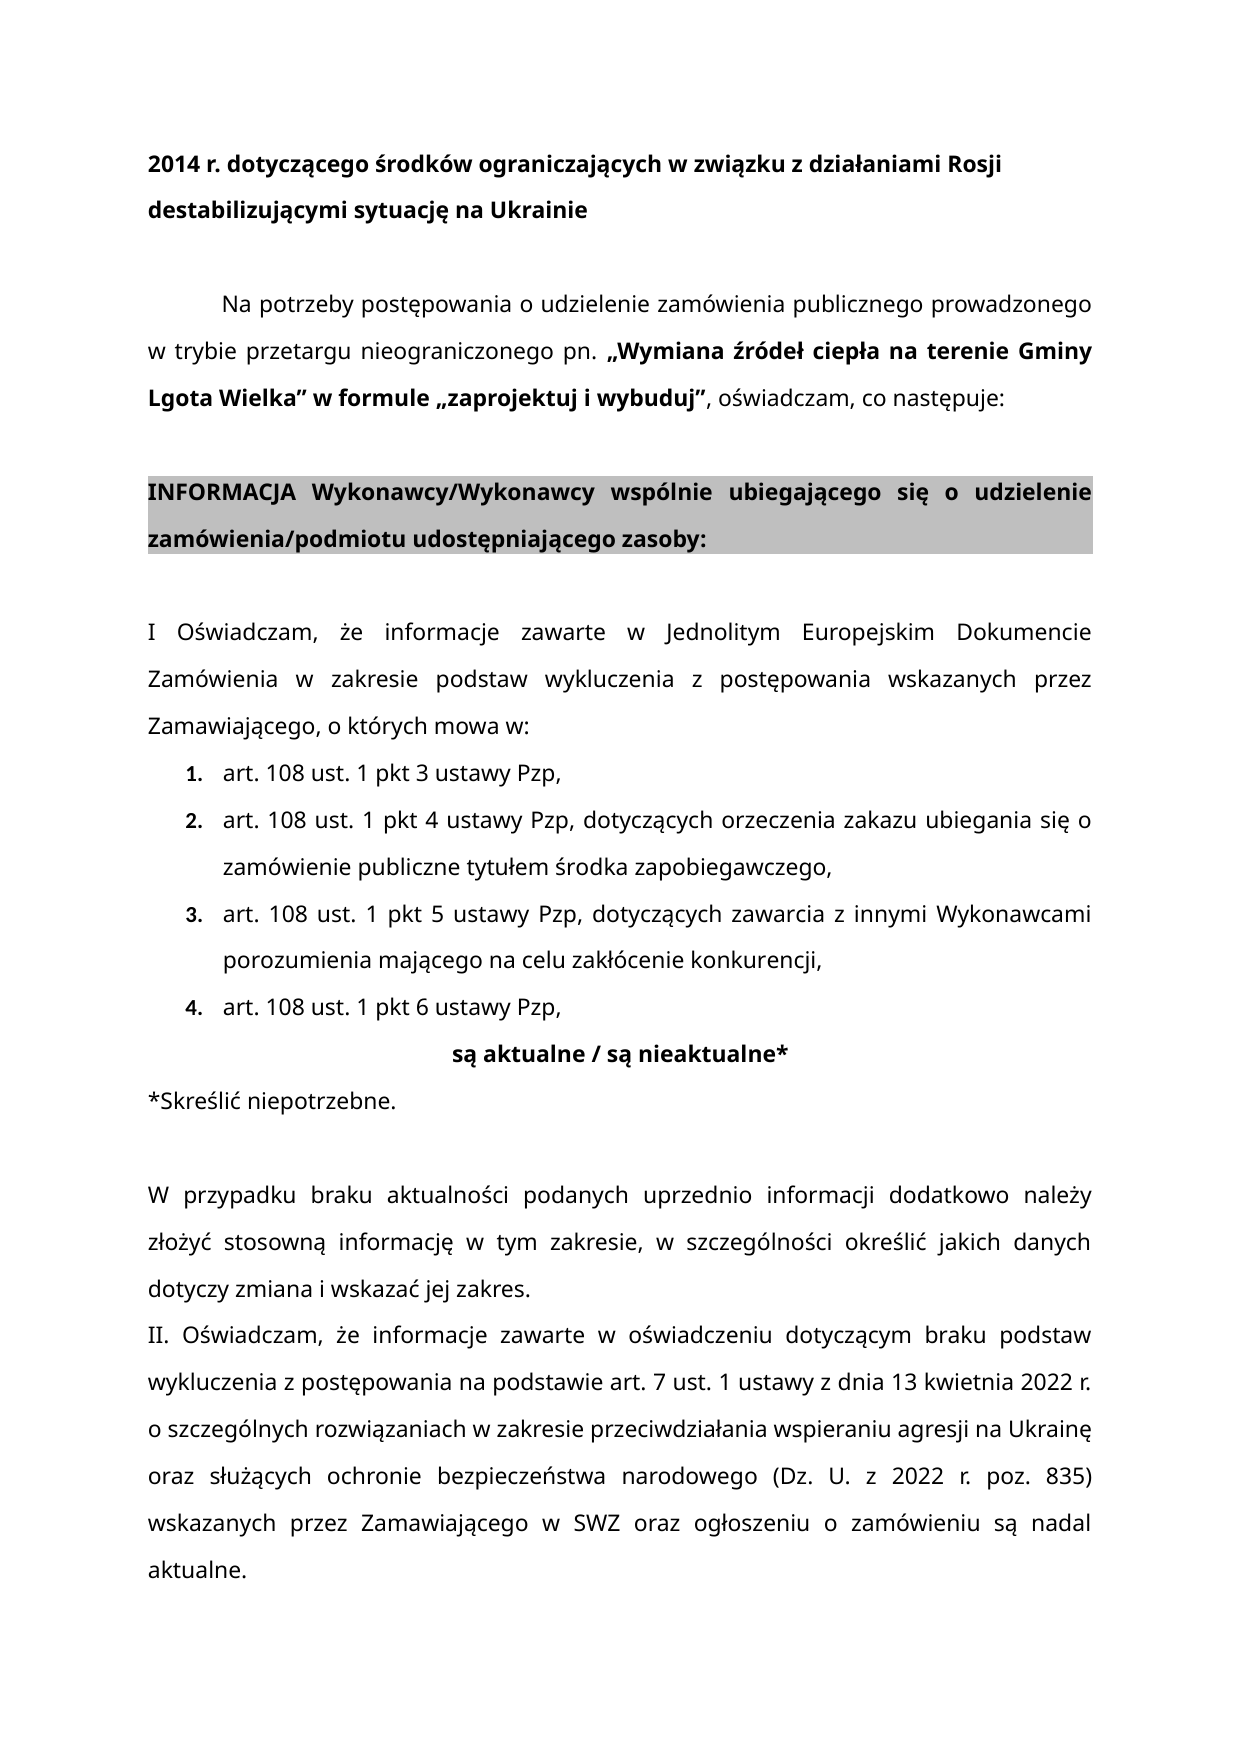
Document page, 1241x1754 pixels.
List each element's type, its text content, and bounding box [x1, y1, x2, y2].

text II. Oświadczam, że informacje zawarte w oświadczeniu dotyczącym braku podstaw wykluczenia z postępowania na podstawie art. 7 ust. 1 ustawy z dnia 13 kwietnia 2022 r. o szczególnych rozwiązaniach w zakresie przeciwdziałania wspieraniu agresji na Ukrainę oraz służących ochronie bezpieczeństwa narodowego (Dz. U. z 2022 r. poz. 835) wskazanych przez Zamawiającego w SWZ oraz ogłoszeniu o zamówieniu są nadal aktualne. [148, 1319, 1093, 1585]
list art. 108 ust. 1 pkt 5 ustawy Pzp, dotyczących zawarcia z innymi Wykonawcami porozumienia mającego na celu zakłócenie konkurencji, [185, 898, 1093, 976]
text Na potrzeby postępowania o udzielenie zamówienia publicznego prowadzonego w trybie przetargu nieograniczonego pn. „Wymiana źródeł ciepła na terenie Gminy Lgota Wielka” w formule „zaprojektuj i wybuduj”, oświadczam, co następuje: [148, 288, 1093, 413]
text są aktualne / są nieaktualne* [148, 1038, 1093, 1069]
list art. 108 ust. 1 pkt 3 ustawy Pzp, [185, 757, 1093, 788]
text I Oświadczam, że informacje zawarte w Jednolitym Europejskim Dokumencie Zamówienia w zakresie podstaw wykluczenia z postępowania wskazanych przez Zamawiającego, o których mowa w: [148, 616, 1093, 741]
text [148, 148, 1093, 226]
text W przypadku braku aktualności podanych uprzednio informacji dodatkowo należy złożyć stosowną informację w tym zakresie, w szczególności określić jakich danych dotyczy zmiana i wskazać jej zakres. [148, 1179, 1093, 1304]
text INFORMACJA Wykonawcy/Wykonawcy wspólnie ubiegającego się o udzielenie zamówienia/podmiotu udostępniającego zasoby: [148, 476, 1093, 554]
list art. 108 ust. 1 pkt 4 ustawy Pzp, dotyczących orzeczenia zakazu ubiegania się o zamówienie publiczne tytułem środka zapobiegawczego, [185, 804, 1093, 882]
text *Skreślić niepotrzebne. [148, 1085, 1093, 1116]
list art. 108 ust. 1 pkt 6 ustawy Pzp, [185, 991, 1093, 1023]
